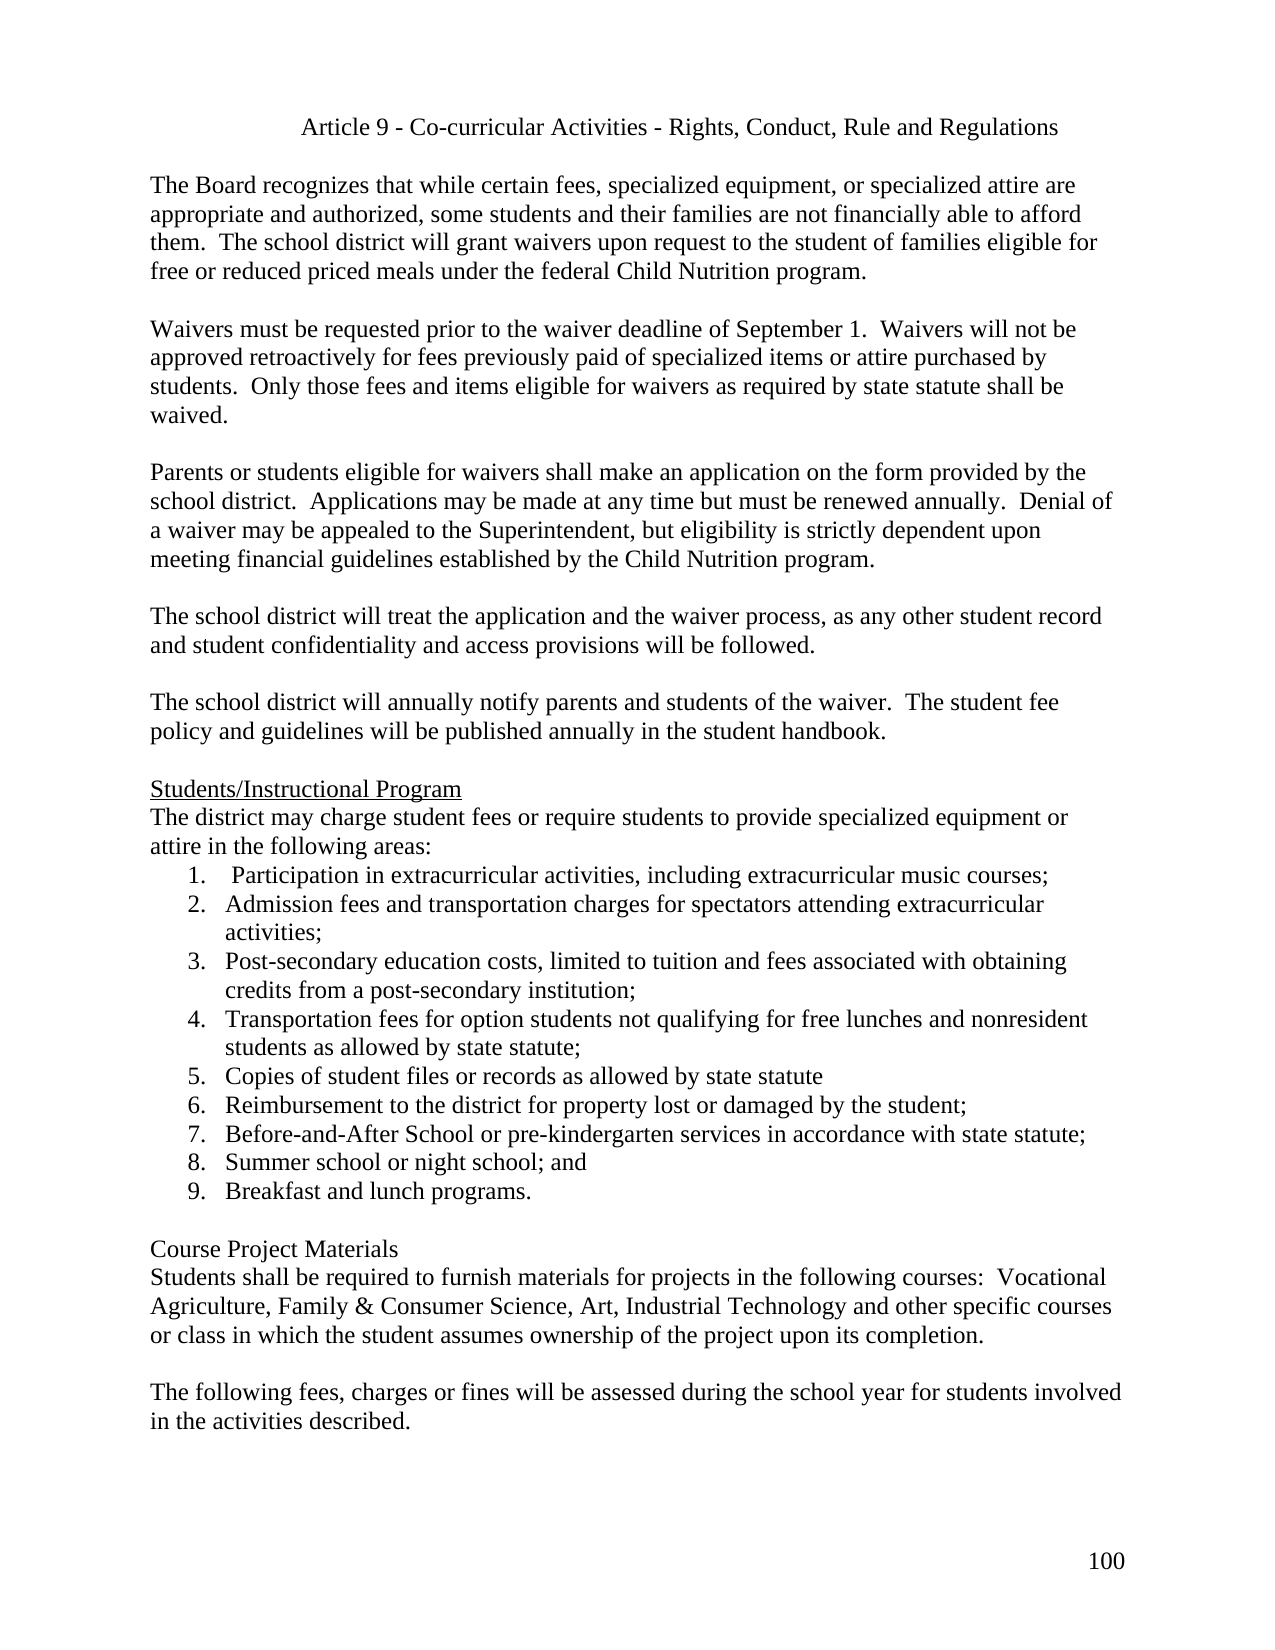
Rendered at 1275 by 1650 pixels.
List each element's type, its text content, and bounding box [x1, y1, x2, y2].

list Before-and-After School or pre-kindergarten services in accordance with state statute; [187, 1119, 1125, 1147]
text The district may charge student fees or require students to provide specialized equipment or attire in the following areas: [150, 802, 1125, 860]
list Transportation fees for option students not qualifying for free lunches and nonresident students as allowed by state statute; [187, 1004, 1125, 1061]
text The school district will annually notify parents and students of the waiver. The student fee policy and guidelines will be published annually in the student handbook. [150, 687, 1125, 745]
text The Board recognizes that while certain fees, specialized equipment, or specialized attire are appropriate and authorized, some students and their families are not financially able to afford them. The school district will grant waivers upon request to the student of families eligible for free or reduced priced meals under the federal Child Nutrition program. [150, 170, 1125, 285]
list Summer school or night school; and [187, 1147, 1125, 1176]
list Copies of student files or records as allowed by state statute [187, 1061, 1125, 1090]
text Students shall be required to furnish materials for projects in the following courses: Vocational Agriculture, Family & Consumer Science, Art, Industrial Technology and other specific courses or class in which the student assumes ownership of the project upon its completion. [150, 1262, 1125, 1349]
text Parents or students eligible for waivers shall make an application on the form provided by the school district. Applications may be made at any time but must be renewed annually. Denial of a waiver may be appealed to the Superintendent, but eligibility is strictly dependent upon meeting financial guidelines established by the Child Nutrition program. [150, 457, 1125, 572]
text Course Project Materials [150, 1234, 1125, 1262]
list Reimbursement to the district for property lost or damaged by the student; [187, 1090, 1125, 1119]
text Waivers must be requested prior to the waiver deadline of September 1. Waivers will not be approved retroactively for fees previously paid of specialized items or attire purchased by students. Only those fees and items eligible for waivers as required by state statute shall be waived. [150, 314, 1125, 429]
title Article 9 - Co-curricular Activities - Rights, Conduct, Rule and Regulations [234, 112, 1125, 141]
list Breakfast and lunch programs. [187, 1176, 1125, 1205]
list Admission fees and transportation charges for spectators attending extracurricular activities; [187, 889, 1125, 946]
text The school district will treat the application and the waiver process, as any other student record and student confidentiality and access provisions will be followed. [150, 601, 1125, 659]
text The following fees, charges or fines will be assessed during the school year for students involved in the activities described. [150, 1377, 1125, 1435]
list Post-secondary education costs, limited to tuition and fees associated with obtaining credits from a post-secondary institution; [187, 946, 1125, 1004]
text Students/Instructional Program [150, 774, 1125, 802]
list Participation in extracurricular activities, including extracurricular music courses; [187, 860, 1125, 889]
